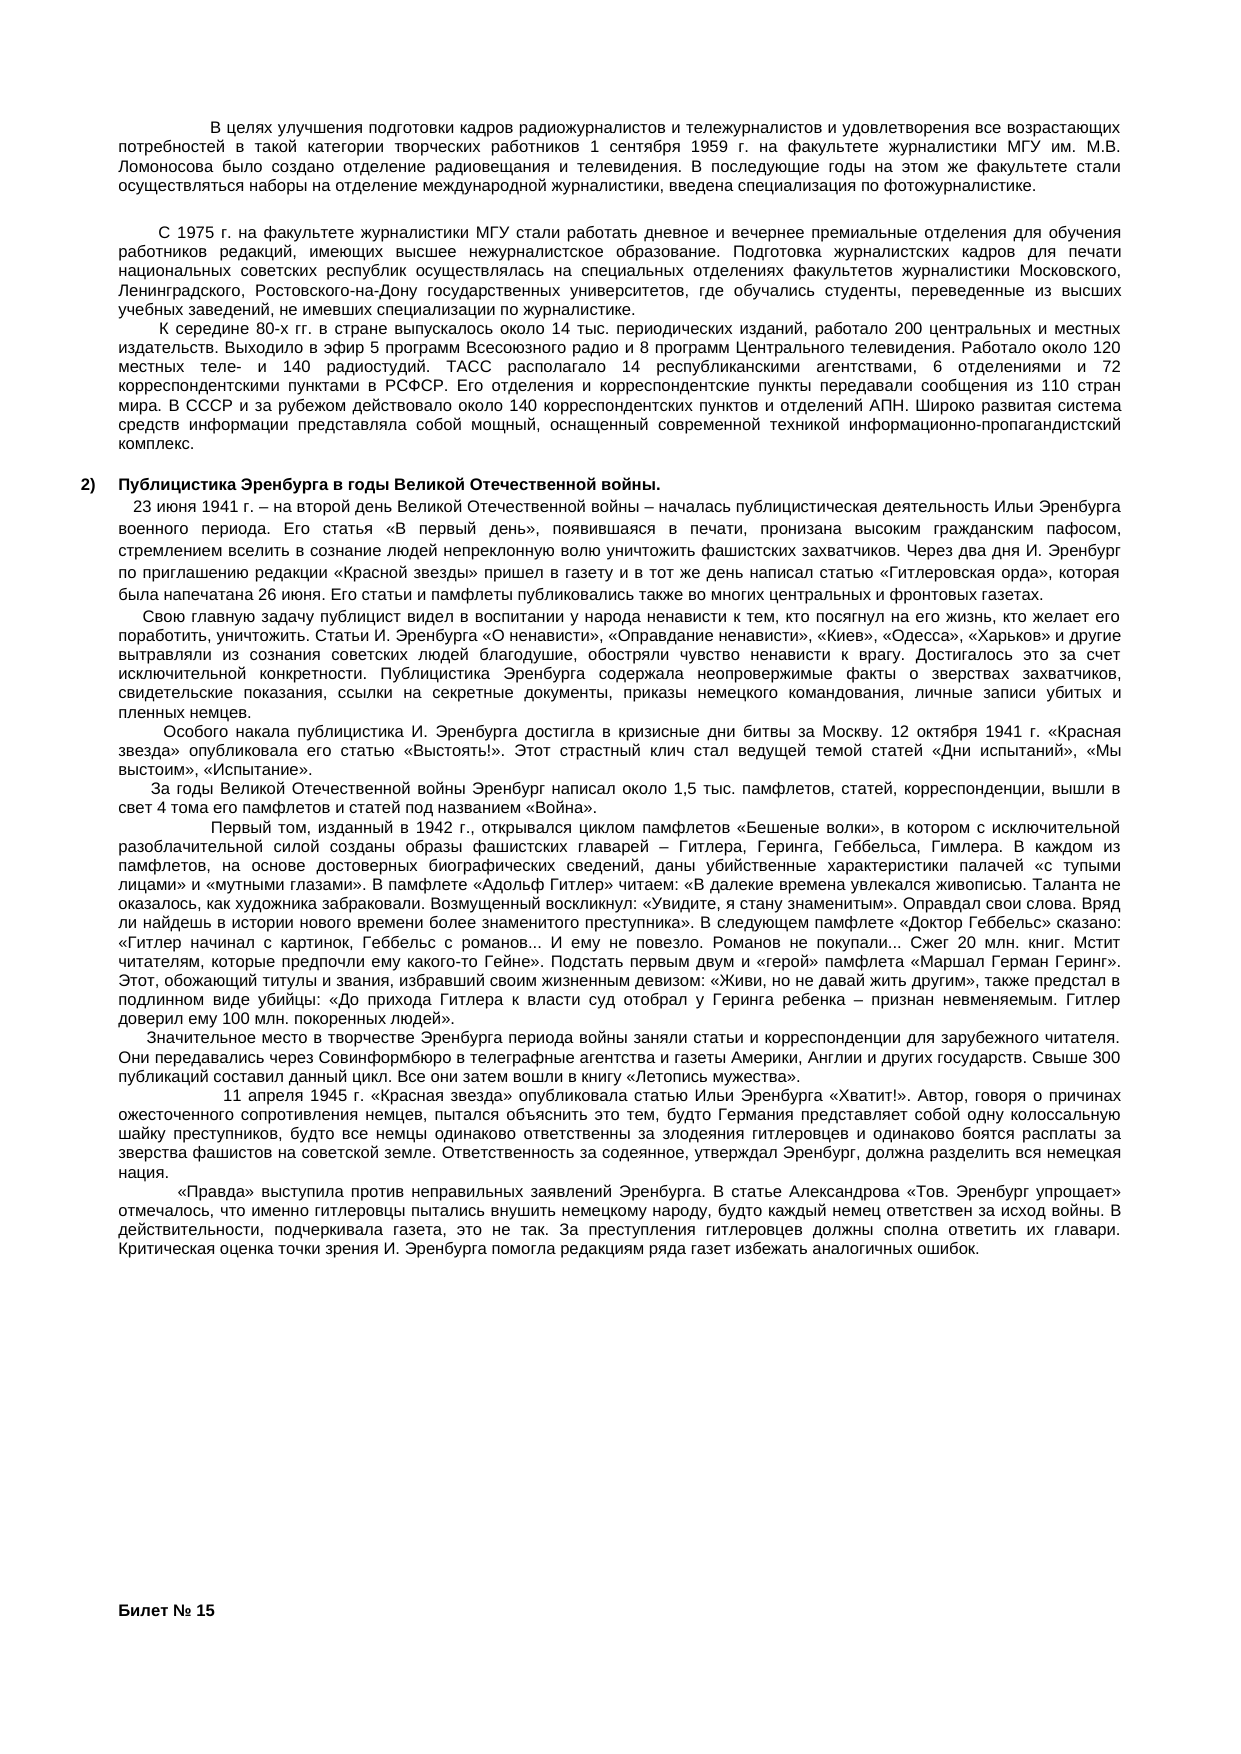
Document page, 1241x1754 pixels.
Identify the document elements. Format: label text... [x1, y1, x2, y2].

list За годы Великой Отечественной войны Эренбург написал около 1,5 тыс. памфлетов, статей, корреспонденции, вышли в свет 4 тома его памфлетов и статей под названием «Война». [118, 779, 1122, 817]
list 23 июня 1941 г. – на второй день Великой Отечественной войны – началась публицистическая деятельность Ильи Эренбурга военного периода. Его статья «В первый день», появившаяся в печати, пронизана высоким гражданским пафосом, стремлением вселить в сознание людей непреклонную волю уничтожить фашистских захватчиков. Через два дня И. Эренбург по приглашению редакции «Красной звезды» пришел в газету и в тот же день написал статью «Гитлеровская орда», которая была напечатана 26 июня. Его статьи и памфлеты публиковались также во многих центральных и фронтовых газетах. [118, 497, 1122, 604]
list К середине 80-х гг. в стране выпускалось около 14 тыс. периодических изданий, работало 200 центральных и местных издательств. Выходило в эфир 5 программ Всесоюзного радио и 8 программ Центрального телевидения. Работало около 120 местных теле- и 140 радиостудий. ТАСС располагало 14 республиканскими агентствами, 6 отделениями и 72 корреспондентскими пунктами в РСФСР. Его отделения и корреспондентские пункты передавали сообщения из 110 стран мира. В СССР и за рубежом действовало около 140 корреспондентских пунктов и отделений АПН. Широко развитая система средств информации представляла собой мощный, оснащенный современной техникой информационно-пропагандистский комплекс. [118, 319, 1122, 453]
text Первый том, изданный в 1942 г., открывался циклом памфлетов «Бешеные волки», в котором с исключительной разоблачительной силой созданы образы фашистских главарей – Гитлера, Геринга, Геббельса, Гимлера. В каждом из памфлетов, на основе достоверных биографических сведений, даны убийственные характеристики палачей «с тупыми лицами» и «мутными глазами». В памфлете «Адольф Гитлер» читаем: «В далекие времена увлекался живописью. Таланта не оказалось, как художника забраковали. Возмущенный воскликнул: «Увидите, я стану знаменитым». Оправдал свои слова. Вряд ли найдешь в истории нового времени более знаменитого преступника». В следующем памфлете «Доктор Геббельс» сказано: «Гитлер начинал с картинок, Геббельс с романов... И ему не повезло. Романов не покупали... Сжег 20 млн. книг. Мстит читателям, которые предпочли ему какого-то Гейне». Подстать первым двум и «герой» памфлета «Маршал Герман Геринг». Этот, обожающий титулы и звания, избравший своим жизненным девизом: «Живи, но не давай жить другим», также предстал в подлинном виде убийцы: «До прихода Гитлера к власти суд отобрал у Геринга ребенка – признан невменяемым. Гитлер доверил ему 100 млн. покоренных людей». [118, 817, 1122, 1028]
text В целях улучшения подготовки кадров радиожурналистов и тележурналистов и удовлетворения все возрастающих потребностей в такой категории творческих работников 1 сентября 1959 г. на факультете журналистики МГУ им. М.В. Ломоносова было создано отделение радиовещания и телевидения. В последующие годы на этом же факультете стали осуществляться наборы на отделение международной журналистики, введена специализация по фотожурналистике. [118, 118, 1122, 195]
list Публицистика Эренбурга в годы Великой Отечественной войны. [81, 475, 1122, 494]
list Свою главную задачу публицист видел в воспитании у народа ненависти к тем, кто посягнул на его жизнь, кто желает его поработить, уничтожить. Статьи И. Эренбурга «О ненависти», «Оправдание ненависти», «Киев», «Одесса», «Харьков» и другие вытравляли из сознания советских людей благодушие, обостряли чувство ненависти к врагу. Достигалось это за счет исключительной конкретности. Публицистика Эренбурга содержала неопровержимые факты о зверствах захватчиков, свидетельские показания, ссылки на секретные документы, приказы немецкого командования, личные записи убитых и пленных немцев. [118, 607, 1122, 722]
list Особого накала публицистика И. Эренбурга достигла в кризисные дни битвы за Москву. 12 октября 1941 г. «Красная звезда» опубликовала его статью «Выстоять!». Этот страстный клич стал ведущей темой статей «Дни испытаний», «Мы выстоим», «Испытание». [118, 722, 1122, 779]
list Значительное место в творчестве Эренбурга периода войны заняли статьи и корреспонденции для зарубежного читателя. Они передавались через Совинформбюро в телеграфные агентства и газеты Америки, Англии и других государств. Свыше 300 публикаций составил данный цикл. Все они затем вошли в книгу «Летопись мужества». [118, 1028, 1122, 1086]
text 11 апреля 1945 г. «Красная звезда» опубликовала статью Ильи Эренбурга «Хватит!». Автор, говоря о причинах ожесточенного сопротивления немцев, пытался объяснить это тем, будто Германия представляет собой одну колоссальную шайку преступников, будто все немцы одинаково ответственны за злодеяния гитлеровцев и одинаково боятся расплаты за зверства фашистов на советской земле. Ответственность за содеянное, утверждал Эренбург, должна разделить вся немецкая нация. [118, 1086, 1122, 1182]
text «Правда» выступила против неправильных заявлений Эренбурга. В статье Александрова «Тов. Эренбург упрощает» отмечалось, что именно гитлеровцы пытались внушить немецкому народу, будто каждый немец ответствен за исход войны. В действительности, подчеркивала газета, это не так. За преступления гитлеровцев должны сполна ответить их главари. Критическая оценка точки зрения И. Эренбурга помогла редакциям ряда газет избежать аналогичных ошибок. [118, 1182, 1122, 1258]
list С 1975 г. на факультете журналистики МГУ стали работать дневное и вечернее премиальные отделения для обучения работников редакций, имеющих высшее нежурналистское образование. Подготовка журналистских кадров для печати национальных советских республик осуществлялась на специальных отделениях факультетов журналистики Московского, Ленинградского, Ростовского-на-Дону государственных университетов, где обучались студенты, переведенные из высших учебных заведений, не имевших специализации по журналистике. [118, 223, 1122, 319]
list Билет № 15 [118, 1601, 1122, 1620]
